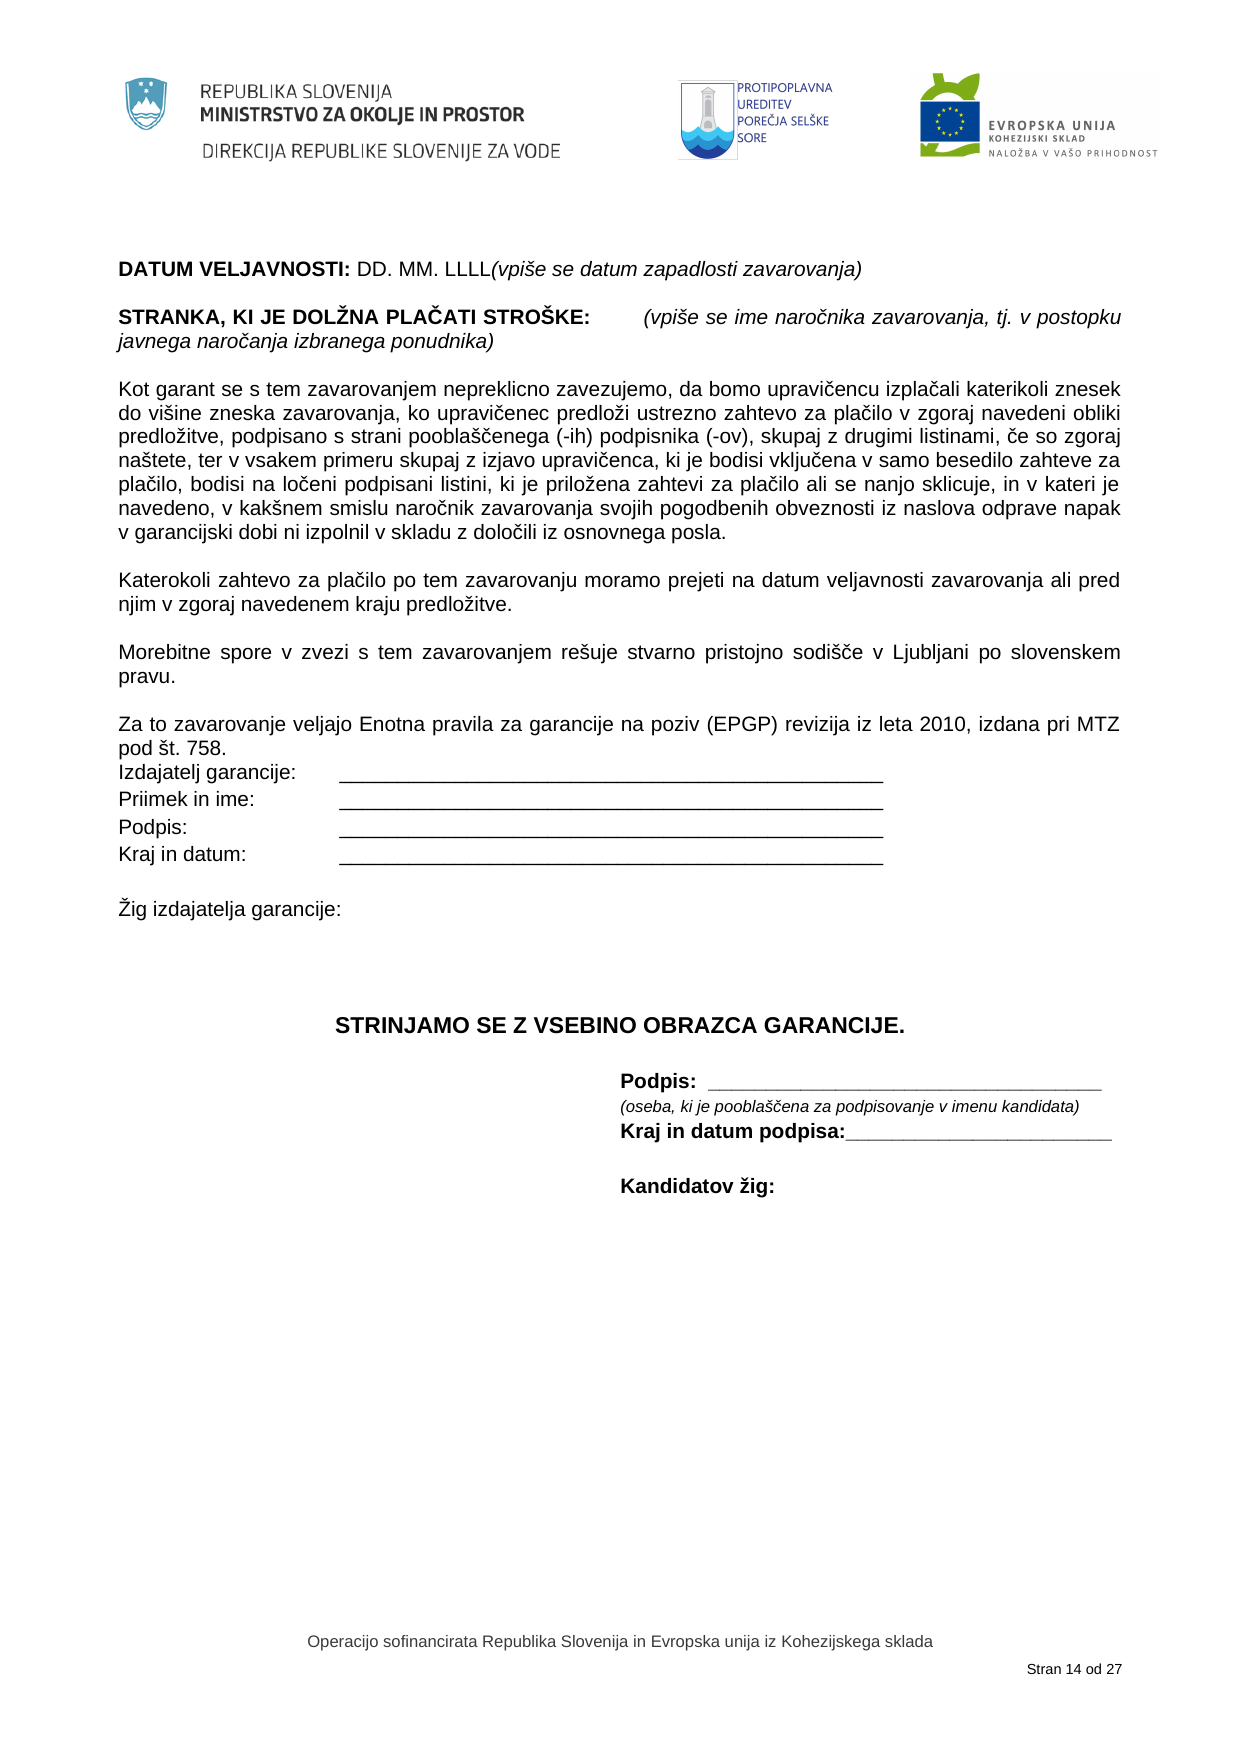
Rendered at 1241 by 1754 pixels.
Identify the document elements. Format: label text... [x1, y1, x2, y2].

text STRINJAMO SE Z VSEBINO OBRAZCA GARANCIJE. [118, 1012, 1122, 1038]
text DATUM VELJAVNOSTI: DD. MM. LLLL(vpiše se datum zapadlosti zavarovanja) [118, 257, 1122, 281]
text Kandidatov žig: [620, 1174, 1122, 1198]
text Za to zavarovanje veljajo Enotna pravila za garancije na poziv (EPGP) revizija iz leta 2010, izdana pri MTZ pod št. 758. [118, 712, 1122, 760]
text Podpis: __________________________________ [620, 1069, 1122, 1093]
picture [79, 70, 675, 181]
text STRANKA, KI JE DOLŽNA PLAČATI STROŠKE: (vpiše se ime naročnika zavarovanja, tj. v postopku javnega naročanja izbranega ponudnika) [118, 304, 1122, 352]
text Priimek in ime: _______________________________________________ [118, 787, 1122, 811]
text Kot garant se s tem zavarovanjem nepreklicno zavezujemo, da bomo upravičencu izplačali katerikoli znesek do višine zneska zavarovanja, ko upravičenec predloži ustrezno zahtevo za plačilo v zgoraj navedeni obliki predložitve, podpisano s strani pooblaščenega (-ih) podpisnika (-ov), skupaj z drugimi listinami, če so zgoraj naštete, ter v vsakem primeru skupaj z izjavo upravičenca, ki je bodisi vključena v samo besedilo zahteve za plačilo, bodisi na ločeni podpisani listini, ki je priložena zahtevi za plačilo ali se nanjo sklicuje, in v kateri je navedeno, v kakšnem smislu naročnik zavarovanja svojih pogodbenih obveznosti iz naslova odprave napak v garancijski dobi ni izpolnil v skladu z določili iz osnovnega posla. [118, 376, 1122, 544]
text Morebitne spore v zvezi s tem zavarovanjem rešuje stvarno pristojno sodišče v Ljubljani po slovenskem pravu. [118, 640, 1122, 688]
text Kraj in datum podpisa:_______________________ [620, 1119, 1122, 1143]
picture [678, 77, 846, 160]
picture [909, 72, 1160, 160]
text Kraj in datum: _______________________________________________ [118, 842, 1122, 866]
text (oseba, ki je pooblaščena za podpisovanje v imenu kandidata) [620, 1097, 1122, 1116]
text Katerokoli zahtevo za plačilo po tem zavarovanju moramo prejeti na datum veljavnosti zavarovanja ali pred njim v zgoraj navedenem kraju predložitve. [118, 568, 1122, 616]
text Izdajatelj garancije: _______________________________________________ [118, 760, 1122, 784]
text Podpis: _______________________________________________ [118, 815, 1122, 839]
text Žig izdajatelja garancije: [118, 897, 1122, 921]
